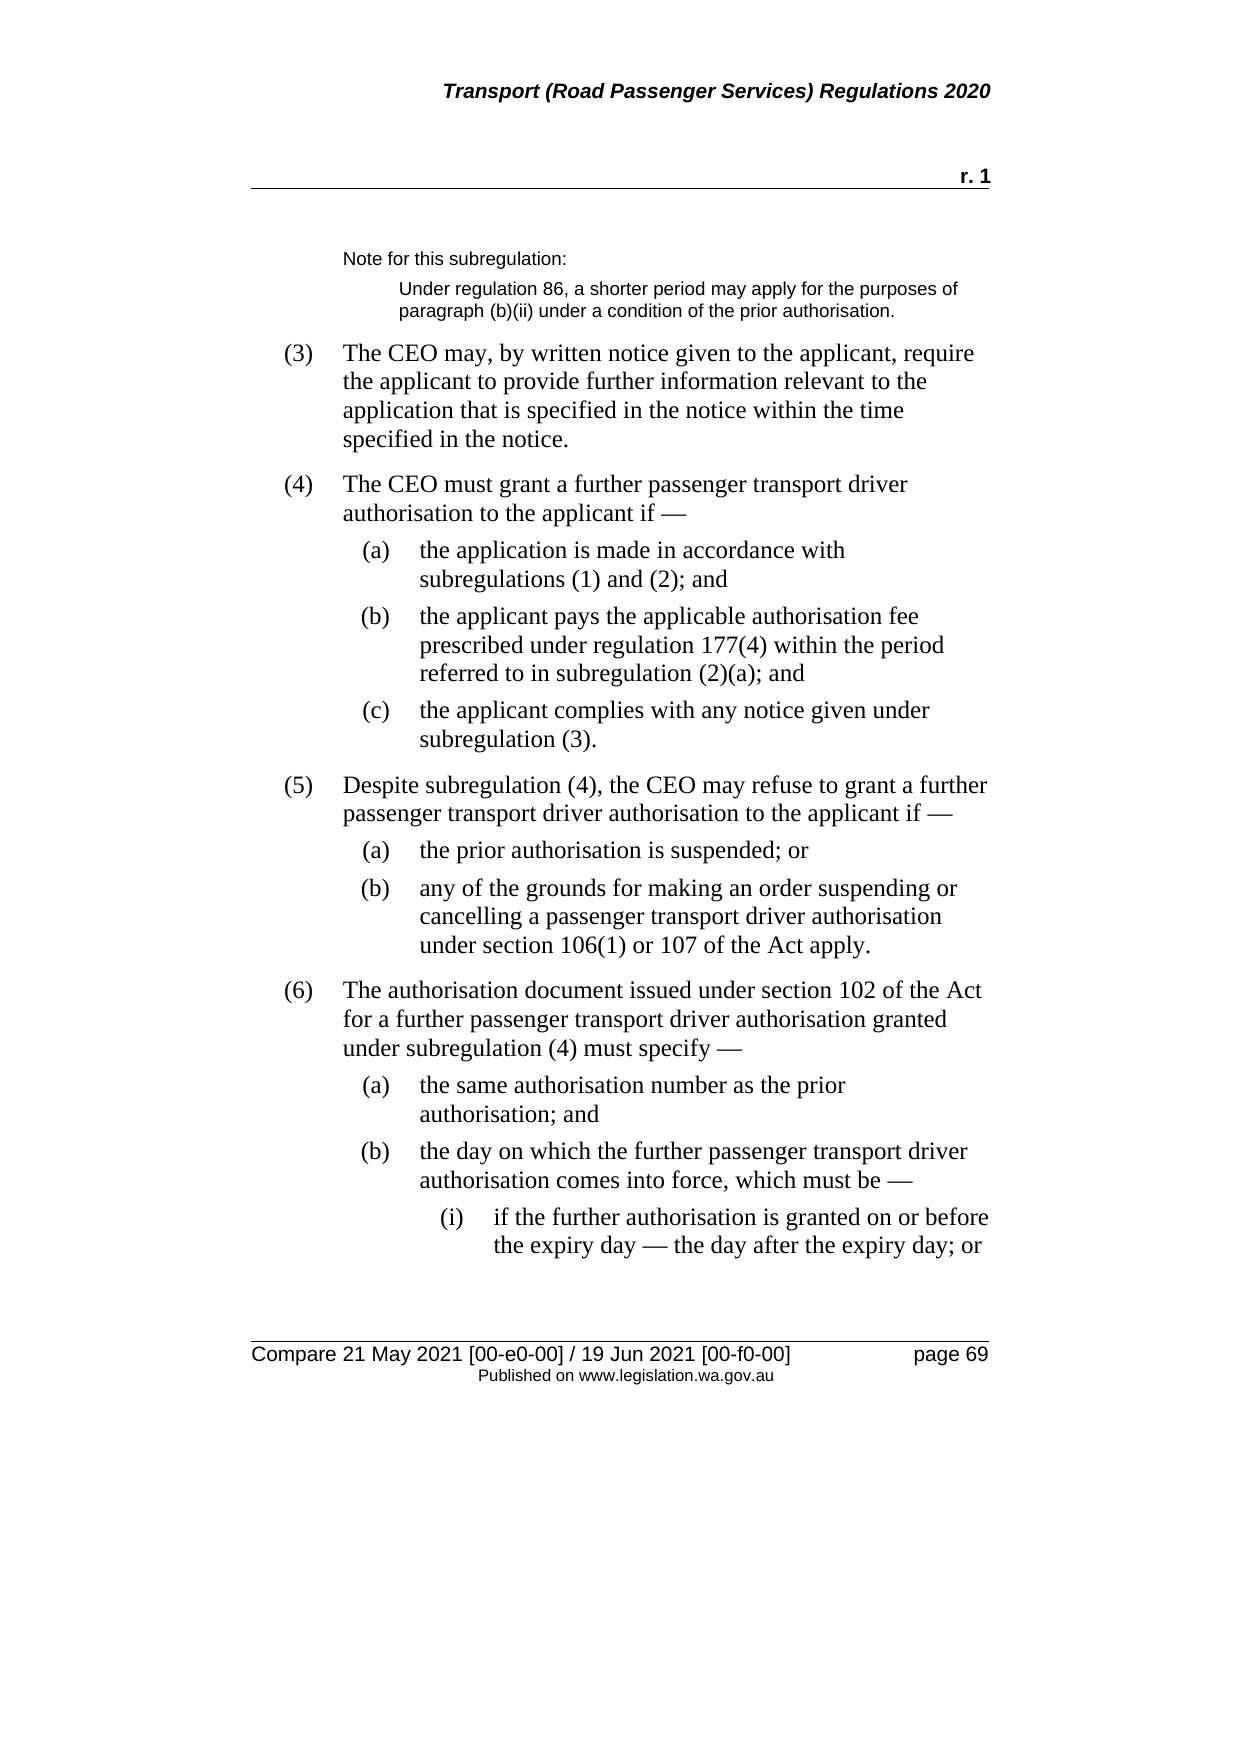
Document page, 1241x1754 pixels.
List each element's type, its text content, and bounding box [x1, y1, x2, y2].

text (b) any of the grounds for making an order suspending or cancelling a passenger transport driver authorisation under section 106(1) or 107 of the Act apply. [251, 873, 989, 959]
text (6) The authorisation document issued under section 102 of the Act for a further passenger transport driver authorisation granted under subregulation (4) must specify — [251, 976, 989, 1062]
text (a) the same authorisation number as the prior authorisation; and [251, 1070, 989, 1128]
text (c) the applicant complies with any notice given under subregulation (3). [251, 696, 989, 753]
text (b) the day on which the further passenger transport driver authorisation comes into force, which must be — [251, 1136, 989, 1193]
text (b) the applicant pays the applicable authorisation fee prescribed under regulation 177(4) within the period referred to in subregulation (2)(a); and [251, 601, 989, 687]
text (3) The CEO may, by written notice given to the applicant, require the applicant to provide further information relevant to the application that is specified in the notice within the time specified in the notice. [251, 338, 989, 453]
subtitle Note for this subregulation: [251, 248, 989, 269]
text Under regulation 86, a shorter period may apply for the purposes of paragraph (b)(ii) under a condition of the prior authorisation. [251, 278, 989, 321]
text (4) The CEO must grant a further passenger transport driver authorisation to the applicant if — [251, 469, 989, 527]
text (i) if the further authorisation is granted on or before the expiry day — the day after the expiry day; or [251, 1202, 989, 1259]
text (5) Despite subregulation (4), the CEO may refuse to grant a further passenger transport driver authorisation to the applicant if — [251, 770, 989, 827]
text (a) the prior authorisation is suspended; or [251, 836, 989, 864]
text (a) the application is made in accordance with subregulations (1) and (2); and [251, 535, 989, 593]
